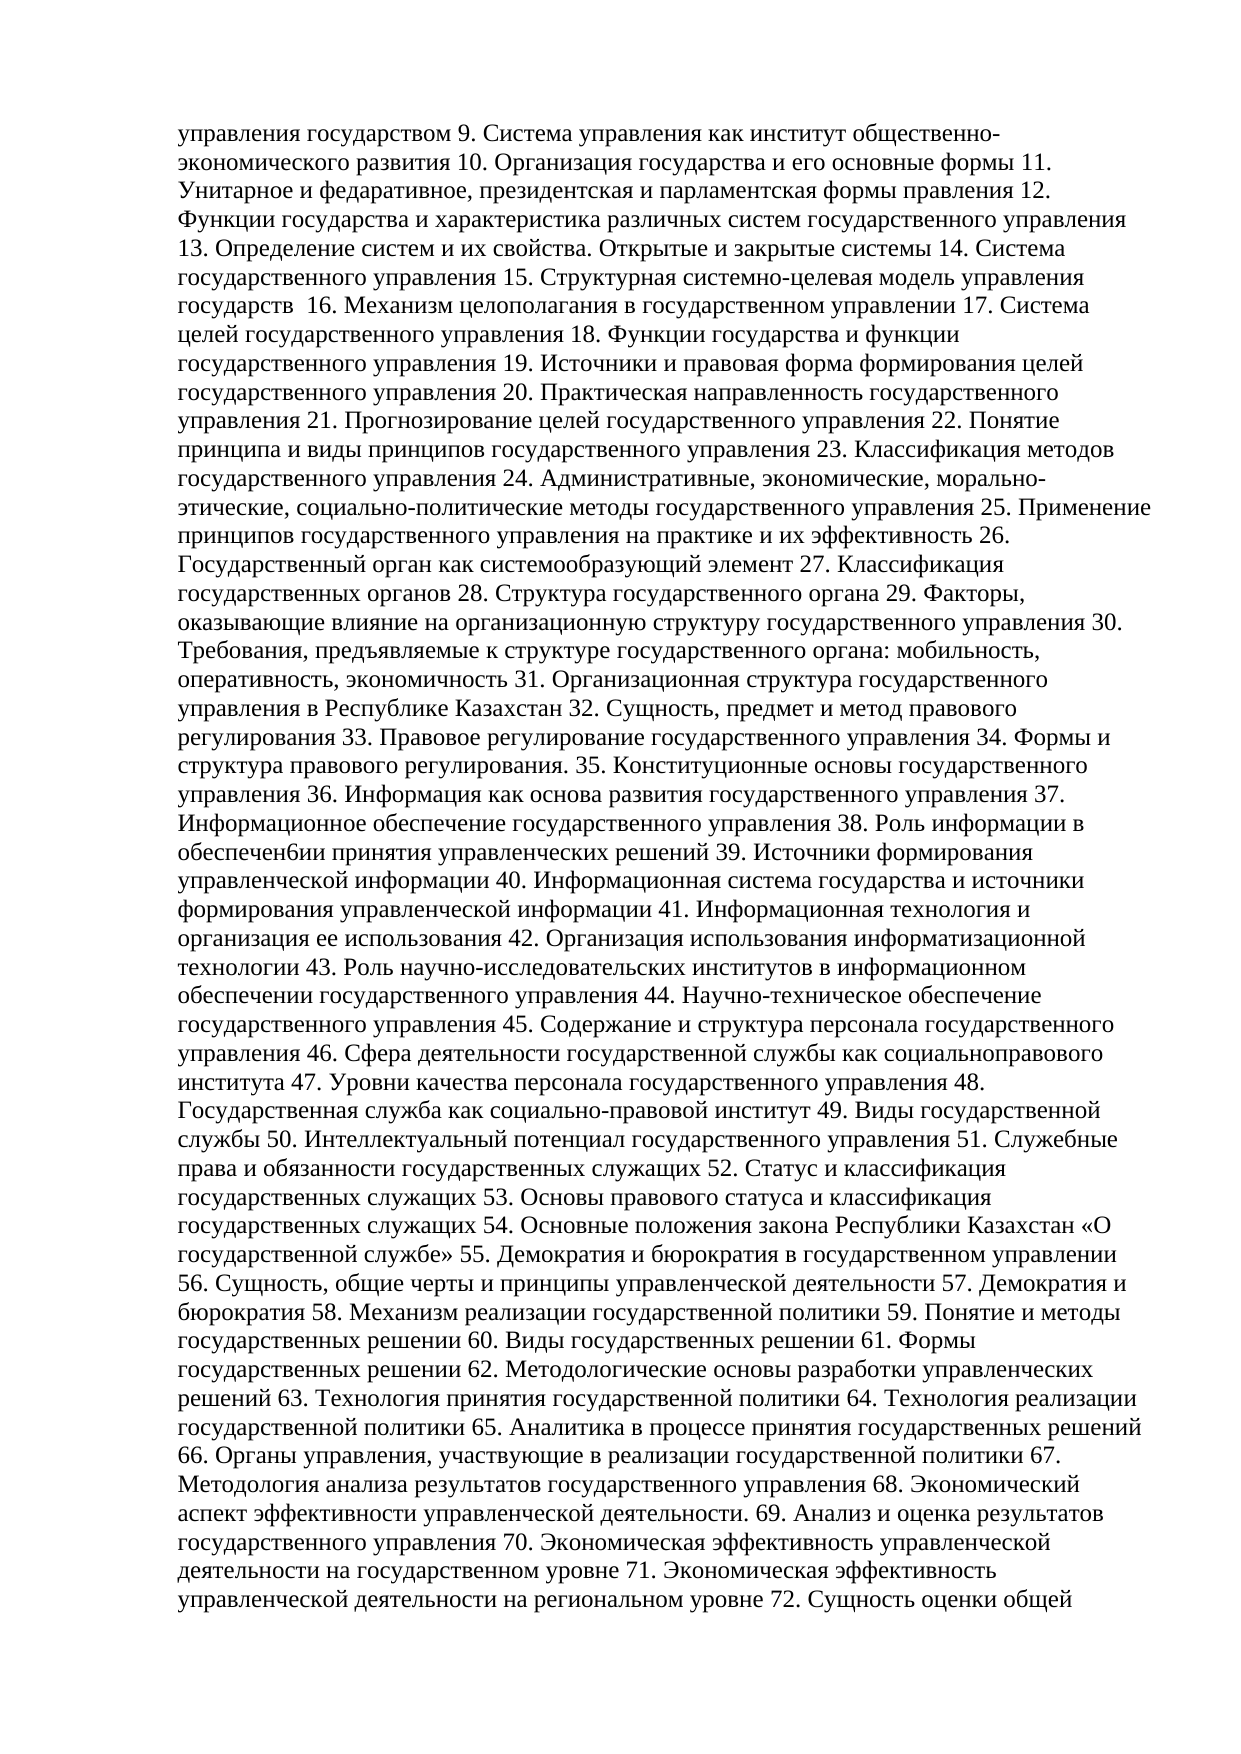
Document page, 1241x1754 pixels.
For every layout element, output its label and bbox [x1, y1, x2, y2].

text [177, 118, 1152, 1613]
